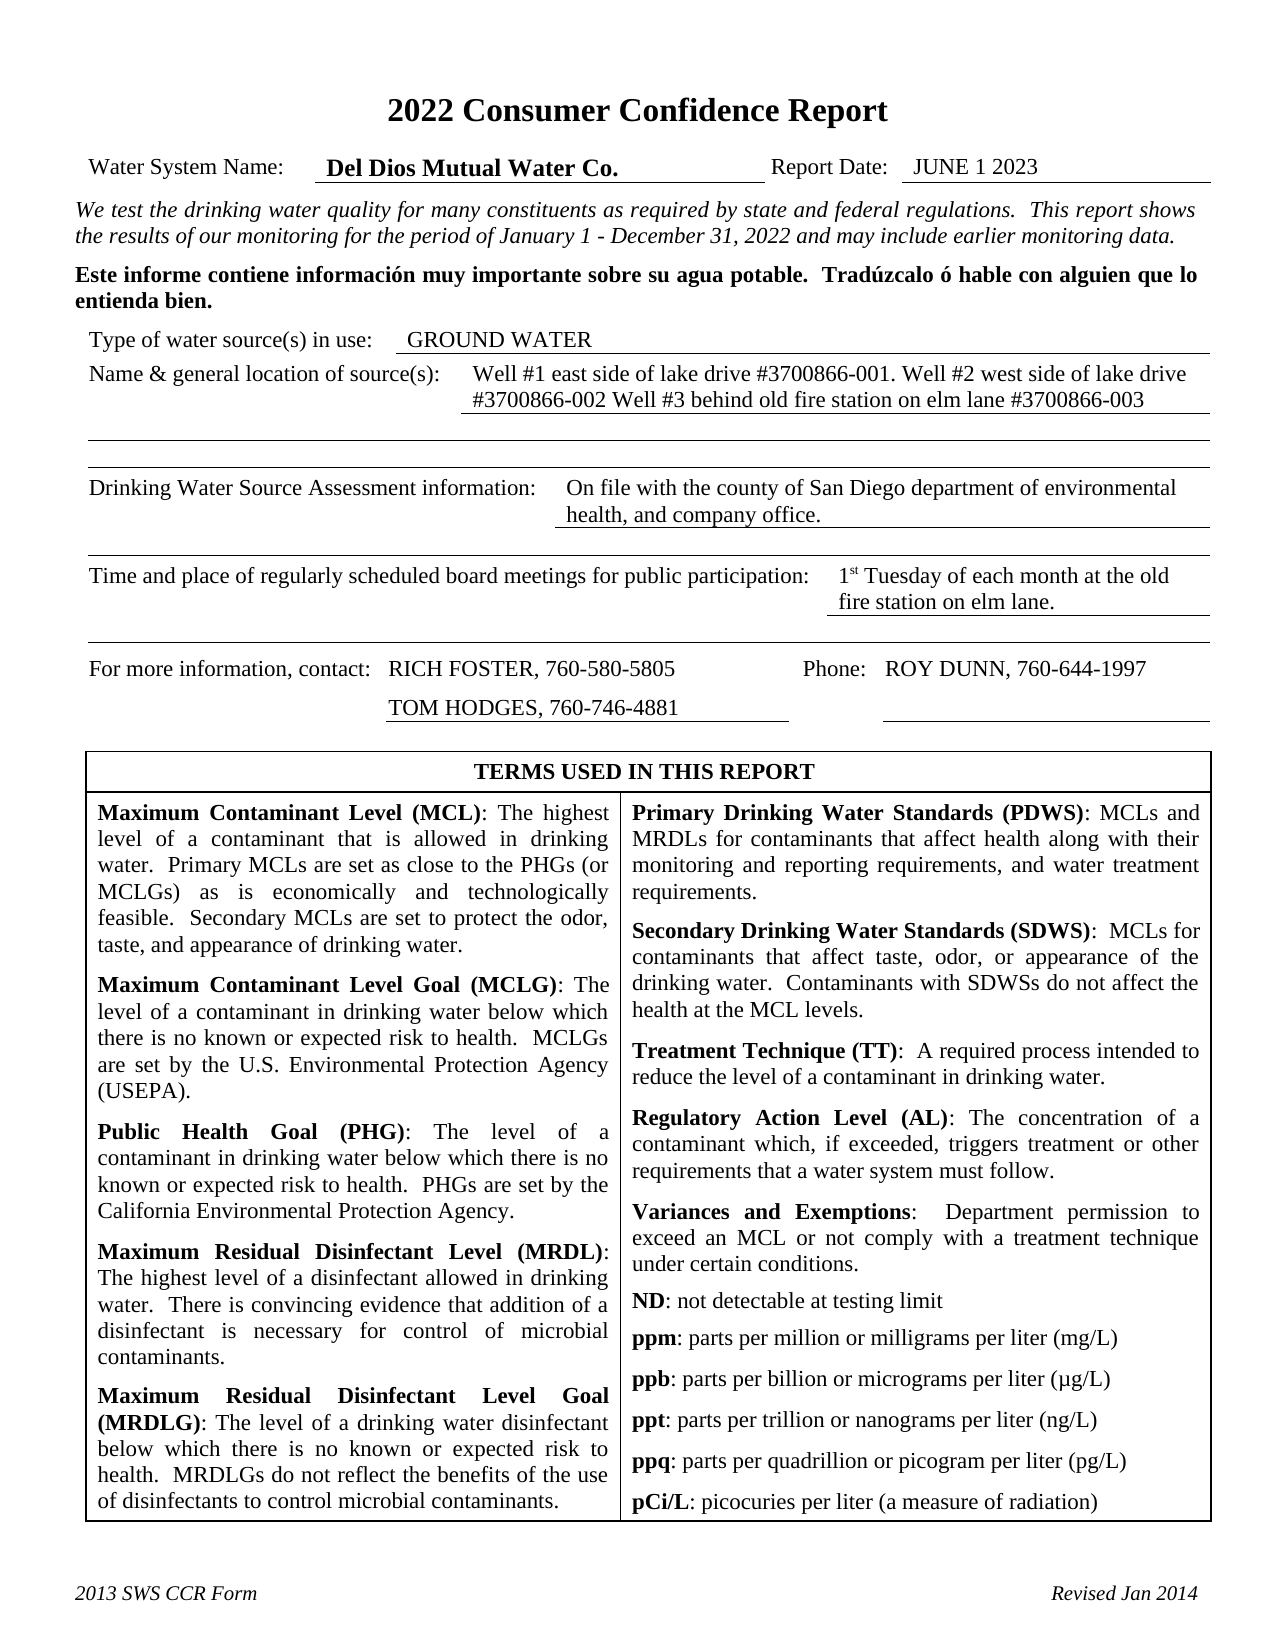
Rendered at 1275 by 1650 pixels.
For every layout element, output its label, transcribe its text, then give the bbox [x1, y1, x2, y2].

table_cell Name & general location of source(s): [86, 353, 461, 412]
table_cell Phone: [789, 643, 883, 721]
table_cell TERMS USED IN THIS REPORT [87, 752, 1210, 791]
table_cell Maximum Contaminant Level (MCL): The highest level of a contaminant that is allowed in drinking water. Primary MCLs are set as close to the PHGs (or MCLGs) as is economically and technologically feasible. Secondary MCLs are set to protect the odor, taste, and appearance of drinking water. Maximum Contaminant Level Goal (MCLG): The level of a contaminant in drinking water below which there is no known or expected risk to health. MCLGs are set by the U.S. Environmental Protection Agency (USEPA). Public Health Goal (PHG): The level of a contaminant in drinking water below which there is no known or expected risk to health. PHGs are set by the California Environmental Protection Agency. Maximum Residual Disinfectant Level (MRDL): The highest level of a disinfectant allowed in drinking water. There is convincing evidence that addition of a disinfectant is necessary for control of microbial contaminants. Maximum Residual Disinfectant Level Goal (MRDLG): The level of a drinking water disinfectant below which there is no known or expected risk to health. MRDLGs do not reflect the benefits of the use of disinfectants to control microbial contaminants. [87, 793, 620, 1520]
table_header Report Date: [765, 153, 902, 182]
table_cell Drinking Water Source Assessment information: [86, 467, 555, 527]
table_cell Well #1 east side of lake drive #3700866-001. Well #2 west side of lake drive #3700866-002 Well #3 behind old fire station on elm lane #3700866-003 [461, 353, 1211, 412]
table_cell For more information, contact: [86, 642, 386, 721]
table_cell RICH FOSTER, 760-580-5805 TOM HODGES, 760-746-4881 [386, 643, 789, 721]
table_cell [86, 413, 1211, 440]
table_header Water System Name: [86, 153, 315, 182]
table_cell On file with the county of San Diego department of environmental health, and company office. [555, 467, 1211, 527]
table_cell [86, 440, 1211, 467]
table_cell Primary Drinking Water Standards (PDWS): MCLs and MRDLs for contaminants that affect health along with their monitoring and reporting requirements, and water treatment requirements. Secondary Drinking Water Standards (SDWS): MCLs for contaminants that affect taste, odor, or appearance of the drinking water. Contaminants with SDWSs do not affect the health at the MCL levels. Treatment Technique (TT): A required process intended to reduce the level of a contaminant in drinking water. Regulatory Action Level (): The concentration of a contaminant which, if exceeded, triggers treatment or other requirements that a water system must follow. Variances and Exemptions: Department permission to exceed an MCL or not comply with a treatment technique under certain conditions. ND: not detectable at testing limit ppm: parts per million or milligrams per liter (mg/L) ppb: parts per billion or micrograms per liter (µg/L) ppt: parts per trillion or nanograms per liter (ng/L) ppq: parts per quadrillion or picogram per liter (pg/L) pCi/L: picocuries per liter (a measure of radiation) [621, 793, 1210, 1520]
text We test the drinking water quality for many constituents as required by state and federal regulations. This report shows the results of our monitoring for the period of January 1 - December 31, 2022 and may include earlier monitoring data. [75, 196, 1200, 248]
table_cell [86, 721, 1211, 751]
table_header Del Dios Mutual Water Co. [315, 153, 765, 182]
table_cell 1st Tuesday of each month at the old fire station on elm lane. [827, 555, 1211, 614]
table_header JUNE 1 2023 [902, 153, 1211, 182]
table_header GROUND WATER [396, 326, 1211, 352]
table_cell Time and place of regularly scheduled board meetings for public participation: [86, 555, 827, 614]
subtitle 2022 Consumer Confidence Report [75, 90, 1200, 128]
table_cell [86, 527, 1211, 554]
table_header Type of water source(s) in use: [86, 326, 396, 352]
table_cell [86, 615, 1211, 642]
table_cell ROY DUNN, 760-644-1997 [883, 642, 1211, 721]
text Este informe contiene información muy importante sobre su agua potable. Tradúzcalo ó hable con alguien que lo entienda bien. [75, 261, 1200, 313]
